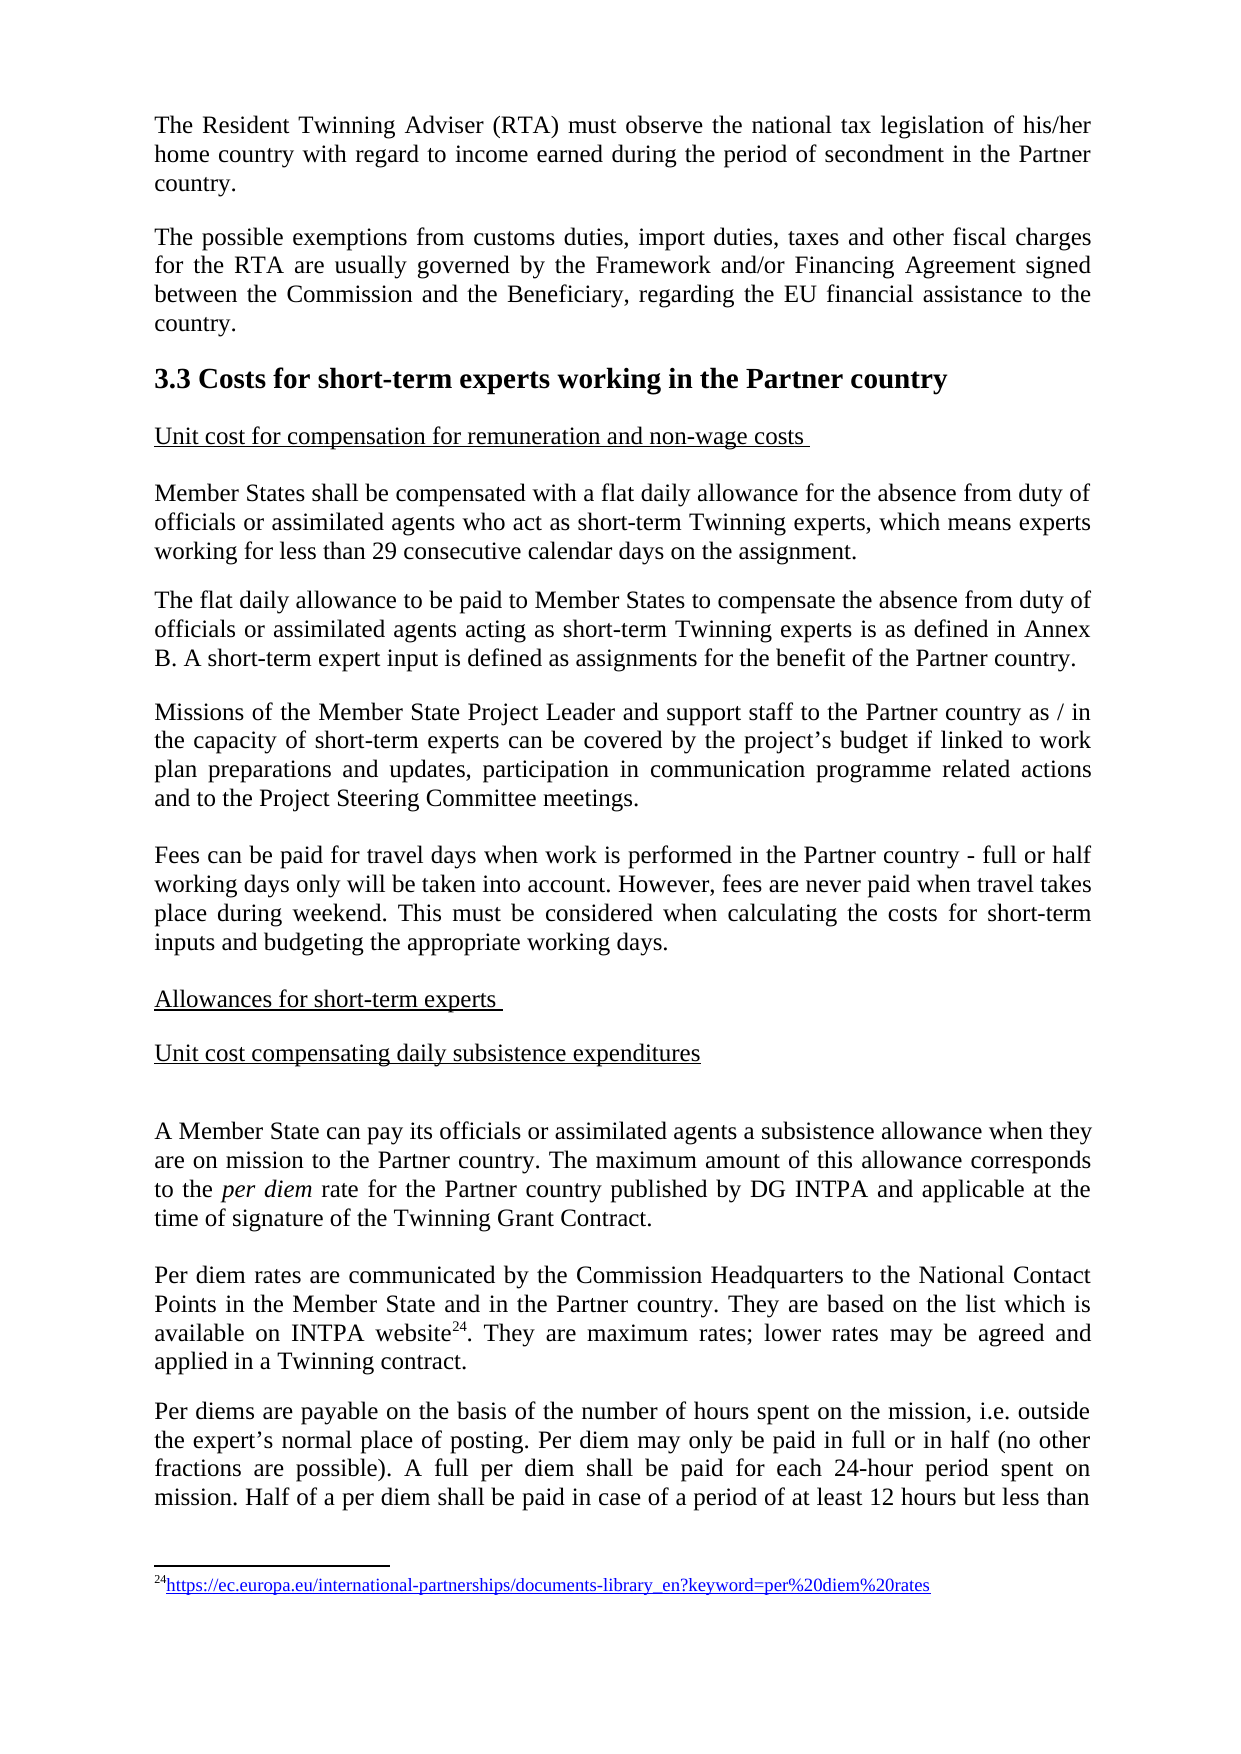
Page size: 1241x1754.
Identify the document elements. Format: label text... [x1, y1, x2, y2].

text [154, 1396, 1092, 1511]
list The flat daily allowance to be paid to Member States to compensate the absence from duty of officials or assimilated agents acting as short-term Twinning experts is as defined in Annex B. A short-term expert input is defined as assignments for the benefit of the Partner country. [154, 586, 1092, 672]
text 3.3 Costs for short-term experts working in the Partner country [154, 362, 1092, 395]
text Fees can be paid for travel days when work is performed in the Partner country - full or half working days only will be taken into account. However, fees are never paid when travel takes place during weekend. This must be considered when calculating the costs for short-term inputs and budgeting the appropriate working days. [154, 841, 1092, 956]
text A Member State can pay its officials or assimilated agents a subsistence allowance when they are on mission to the Partner country. The maximum amount of this allowance corresponds to the per diem rate for the Partner country published by DG INTPA and applicable at the time of signature of the Twinning Grant Contract. [154, 1116, 1092, 1231]
text The Resident Twinning Adviser (RTA) must observe the national tax legislation of his/her home country with regard to income earned during the period of secondment in the Partner country. [154, 110, 1092, 197]
text Unit cost for compensation for remuneration and non-wage costs [154, 421, 1092, 450]
list The possible exemptions from customs duties, import duties, taxes and other fiscal charges for the RTA are usually governed by the Framework and/or Financing Agreement signed between the Commission and the Beneficiary, regarding the EU financial assistance to the country. [154, 222, 1092, 337]
text Unit cost compensating daily subsistence expenditures [154, 1038, 1092, 1067]
text Per diem rates are communicated by the Commission Headquarters to the National Contact Points in the Member State and in the Partner country. They are based on the list which is available on INTPA website. They are maximum rates; lower rates may be agreed and applied in a Twinning contract. [154, 1260, 1092, 1375]
text Missions of the Member State Project Leader and support staff to the Partner country as / in the capacity of short-term experts can be covered by the project’s budget if linked to work plan preparations and updates, participation in communication programme related actions and to the Project Steering Committee meetings. [154, 697, 1092, 812]
text Allowances for short-term experts [154, 984, 1092, 1013]
text Member States shall be compensated with a flat daily allowance for the absence from duty of officials or assimilated agents who act as short-term Twinning experts, which means experts working for less than 29 consecutive calendar days on the assignment. [154, 478, 1092, 565]
